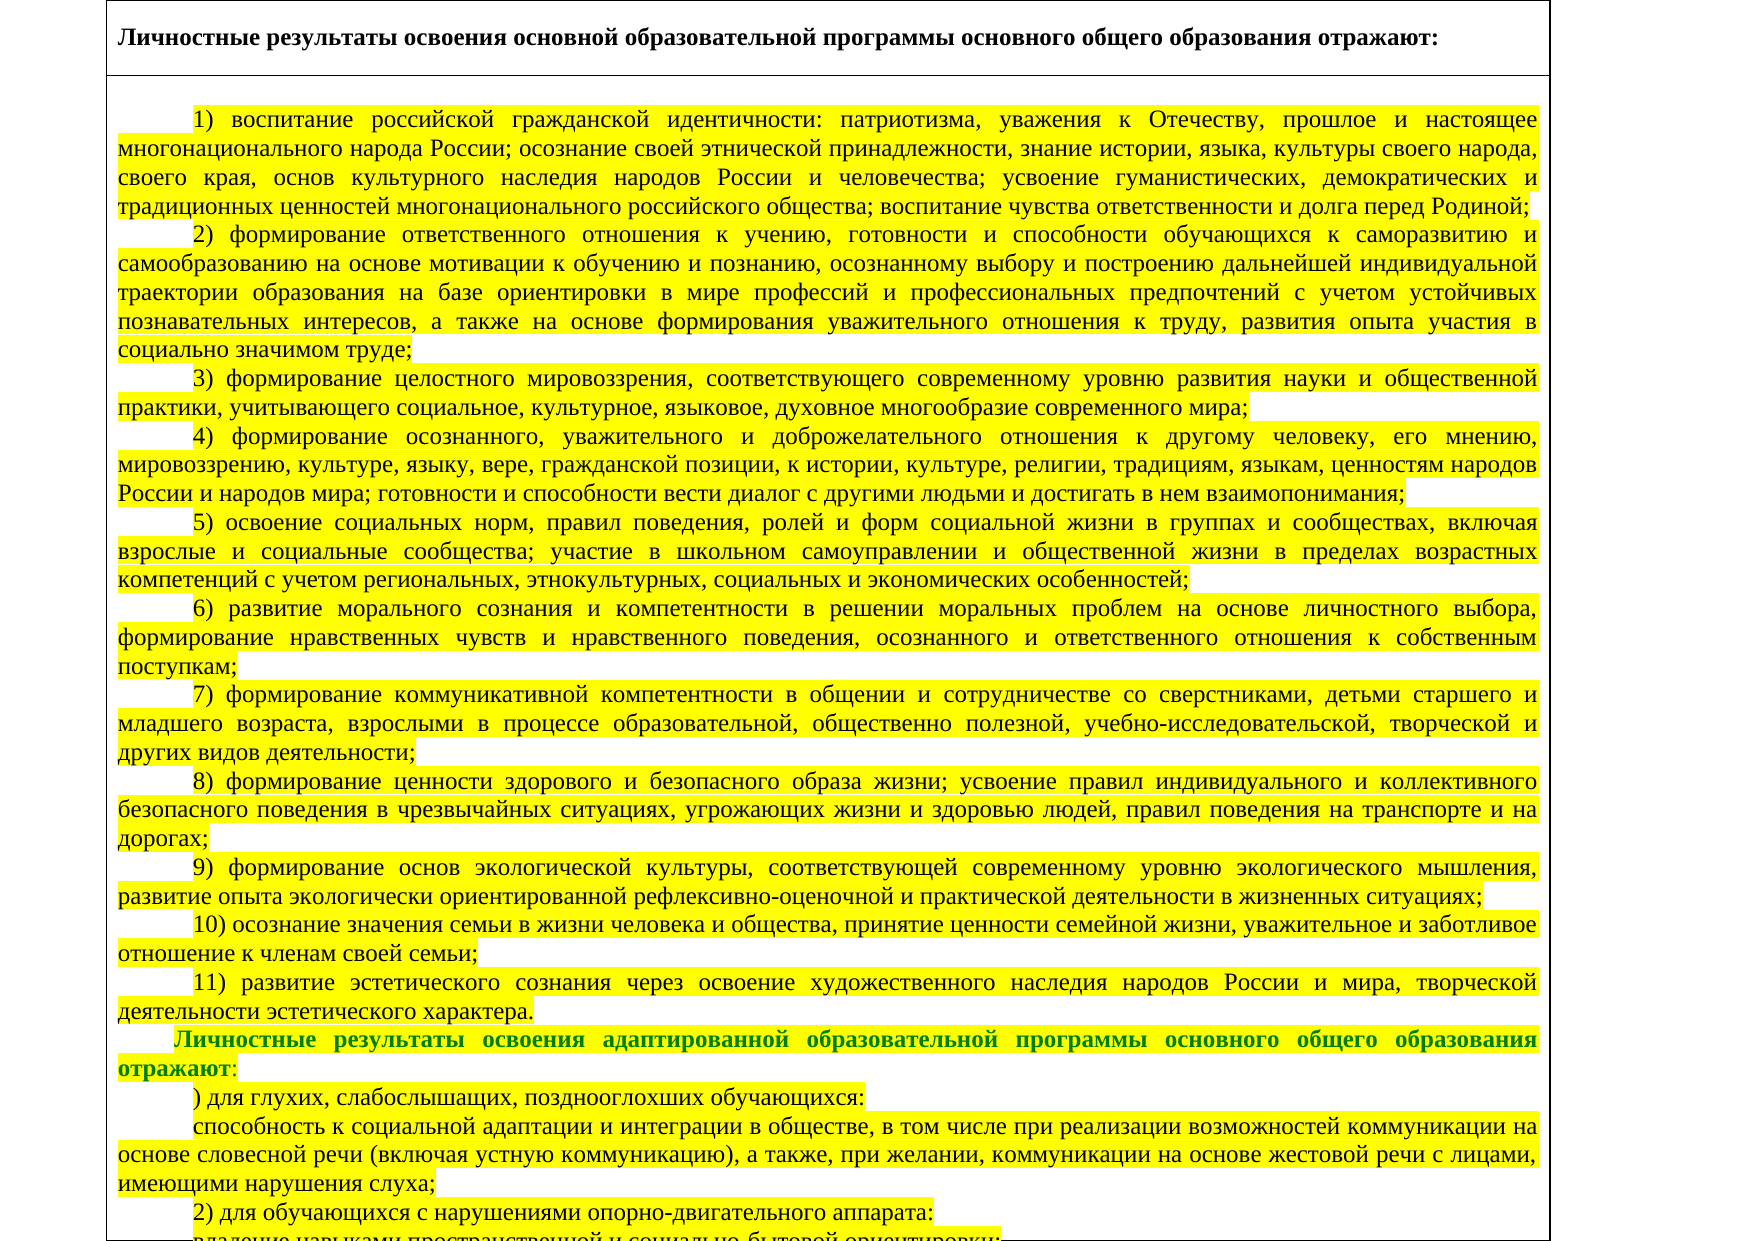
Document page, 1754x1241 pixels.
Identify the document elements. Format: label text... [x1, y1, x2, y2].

table_header Личностные результаты освоения основной образовательной программы основного общего образования отражают: [107, 1, 1549, 75]
table_cell 1) воспитание российской гражданской идентичности: патриотизма, уважения к Отечеству, прошлое и настоящее многонационального народа России; осознание своей этнической принадлежности, знание истории, языка, культуры своего народа, своего края, основ культурного наследия народов России и человечества; усвоение гуманистических, демократических и традиционных ценностей многонационального российского общества; воспитание чувства ответственности и долга перед Родиной; 2) формирование ответственного отношения к учению, готовности и способности обучающихся к саморазвитию и самообразованию на основе мотивации к обучению и познанию, осознанному выбору и построению дальнейшей индивидуальной траектории образования на базе ориентировки в мире профессий и профессиональных предпочтений с учетом устойчивых познавательных интересов, а также на основе формирования уважительного отношения к труду, развития опыта участия в социально значимом труде; 3) формирование целостного мировоззрения, соответствующего современному уровню развития науки и общественной практики, учитывающего социальное, культурное, языковое, духовное многообразие современного мира; 4) формирование осознанного, уважительного и доброжелательного отношения к другому человеку, его мнению, мировоззрению, культуре, языку, вере, гражданской позиции, к истории, культуре, религии, традициям, языкам, ценностям народов России и народов мира; готовности и способности вести диалог с другими людьми и достигать в нем взаимопонимания; 5) освоение социальных норм, правил поведения, ролей и форм социальной жизни в группах и сообществах, включая взрослые и социальные сообщества; участие в школьном самоуправлении и общественной жизни в пределах возрастных компетенций с учетом региональных, этнокультурных, социальных и экономических особенностей; 6) развитие морального сознания и компетентности в решении моральных проблем на основе личностного выбора, формирование нравственных чувств и нравственного поведения, осознанного и ответственного отношения к собственным поступкам; 7) формирование коммуникативной компетентности в общении и сотрудничестве со сверстниками, детьми старшего и младшего возраста, взрослыми в процессе образовательной, общественно полезной, учебно-исследовательской, творческой и других видов деятельности; 8) формирование ценности здорового и безопасного образа жизни; усвоение правил индивидуального и коллективного безопасного поведения в чрезвычайных ситуациях, угрожающих жизни и здоровью людей, правил поведения на транспорте и на дорогах; 9) формирование основ экологической культуры, соответствующей современному уровню экологического мышления, развитие опыта экологически ориентированной рефлексивно-оценочной и практической деятельности в жизненных ситуациях; 10) осознание значения семьи в жизни человека и общества, принятие ценности семейной жизни, уважительное и заботливое отношение к членам своей семьи; 11) развитие эстетического сознания через освоение художественного наследия народов России и мира, творческой деятельности эстетического характера. Личностные результаты освоения адаптированной образовательной программы основного общего образования отражают: ) для глухих, слабослышащих, позднооглохших обучающихся: способность к социальной адаптации и интеграции в обществе, в том числе при реализации возможностей коммуникации на основе словесной речи (включая устную коммуникацию), а также, при желании, коммуникации на основе жестовой речи с лицами, имеющими нарушения слуха; 2) для обучающихся с нарушениями опорно-двигательного аппарата: владение навыками пространственной и социально-бытовой ориентировки; умение самостоятельно и безопасно передвигаться в знакомом и незнакомом пространстве с использованием специального оборудования; способность к осмыслению и дифференциации картины мира, ее временно-пространственной организации; способность к осмыслению социального окружения, своего места в нем, принятие соответствующих возрасту ценностей и социальных ролей; 3) для обучающихся с расстройствами аутистического спектра: формирование умения следовать отработанной системе правил поведения и взаимодействия в привычных бытовых, учебных и социальных ситуациях, удерживать границы взаимодействия; знание своих предпочтений (ограничений) в бытовой сфере и сфере интересов [107, 76, 1549, 1240]
